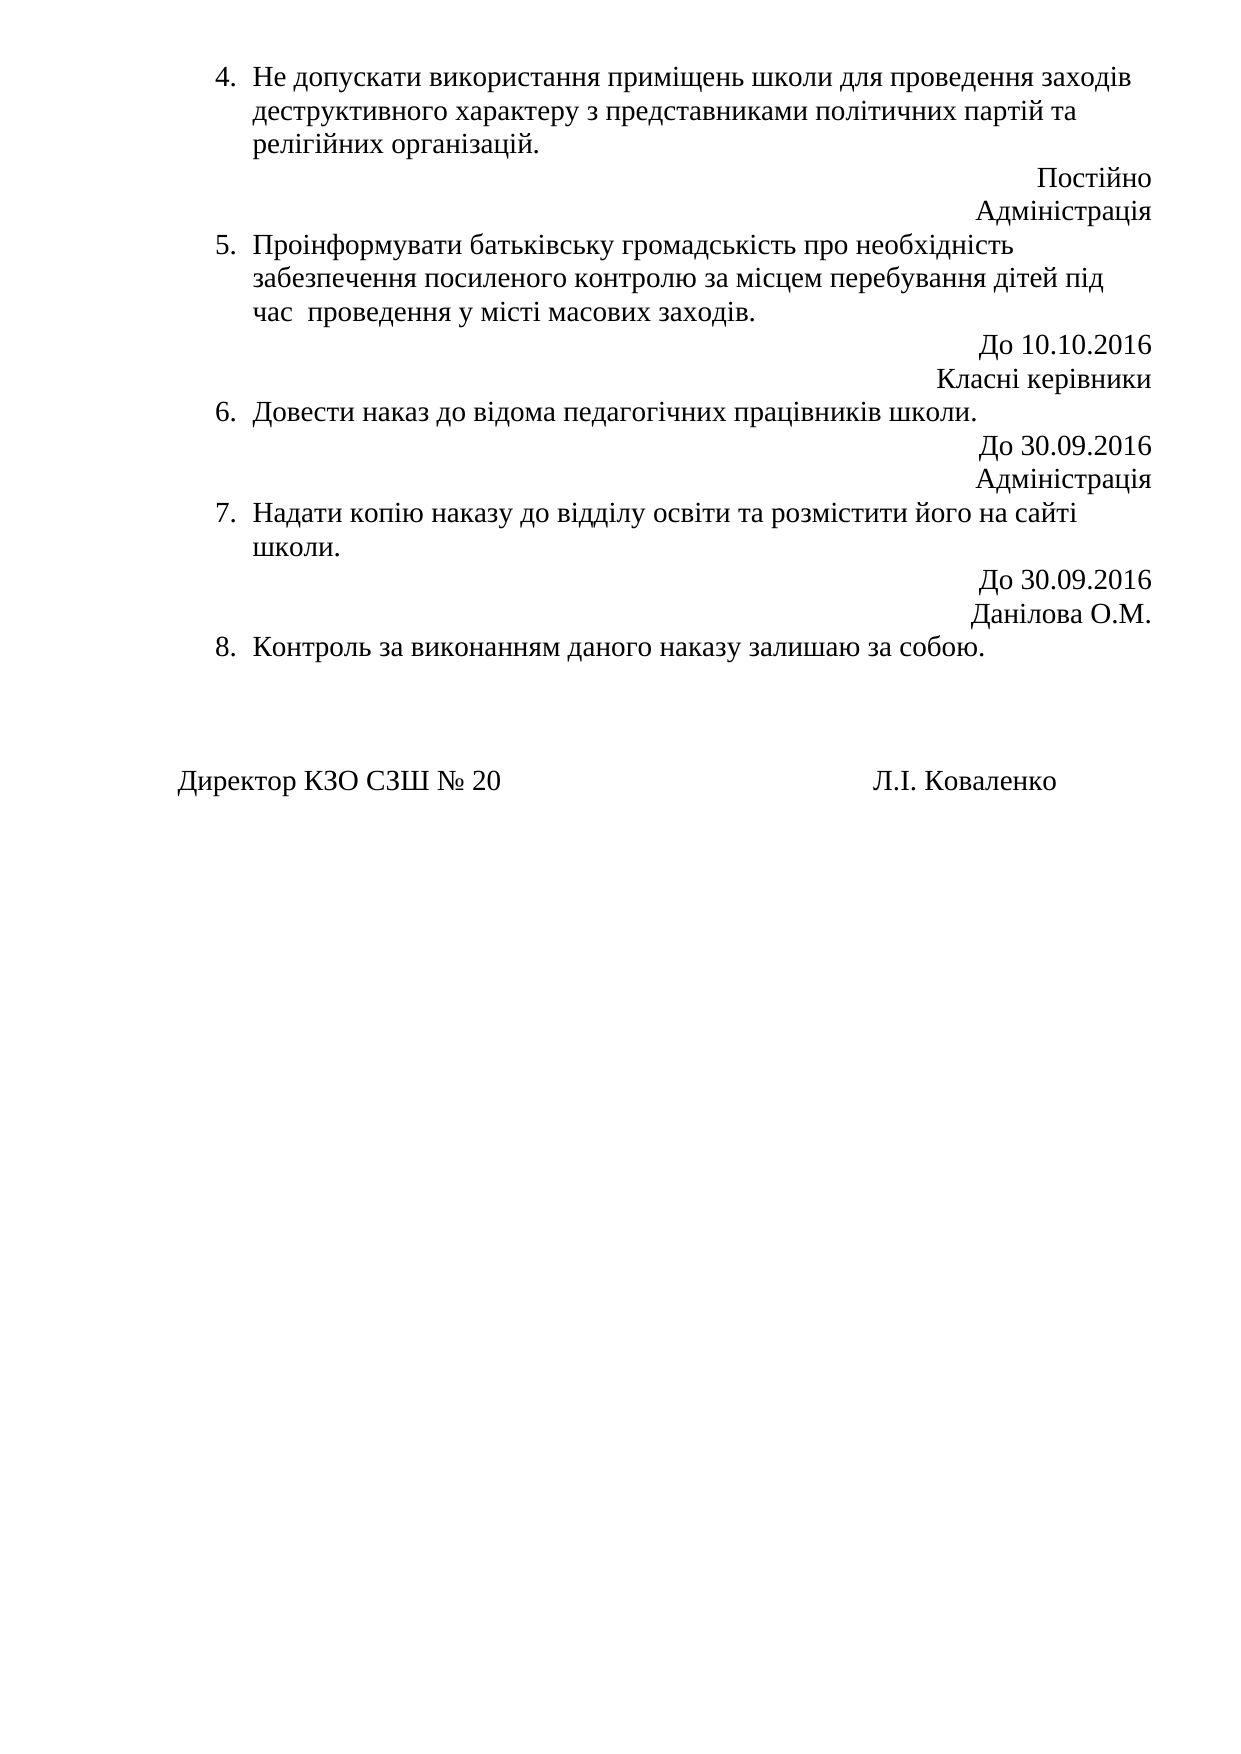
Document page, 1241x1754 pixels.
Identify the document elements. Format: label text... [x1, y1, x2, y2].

list До 10.10.2016 [252, 327, 1152, 361]
list Не допускати використання приміщень школи для проведення заходів деструктивного характеру з представниками політичних партій та релігійних організацій. [215, 59, 1152, 160]
list Класні керівники [252, 361, 1152, 394]
list Надати копію наказу до відділу освіти та розмістити його на сайті школи. [215, 495, 1152, 562]
list Контроль за виконанням даного наказу залишаю за собою. [215, 629, 1152, 663]
list До 30.09.2016 [252, 562, 1152, 596]
list Постійно [252, 160, 1152, 193]
list Довести наказ до відома педагогічних працівників школи. [215, 394, 1152, 428]
list Адміністрація [252, 462, 1152, 495]
list До 30.09.2016 [252, 428, 1152, 462]
list Данілова О.М. [252, 596, 1152, 629]
list Адміністрація [252, 193, 1152, 227]
text Директор КЗО СЗШ № 20 Л.І. Коваленко [177, 763, 1152, 797]
list Проінформувати батьківську громадськість про необхідність забезпечення посиленого контролю за місцем перебування дітей під час проведення у місті масових заходів. [215, 227, 1152, 327]
